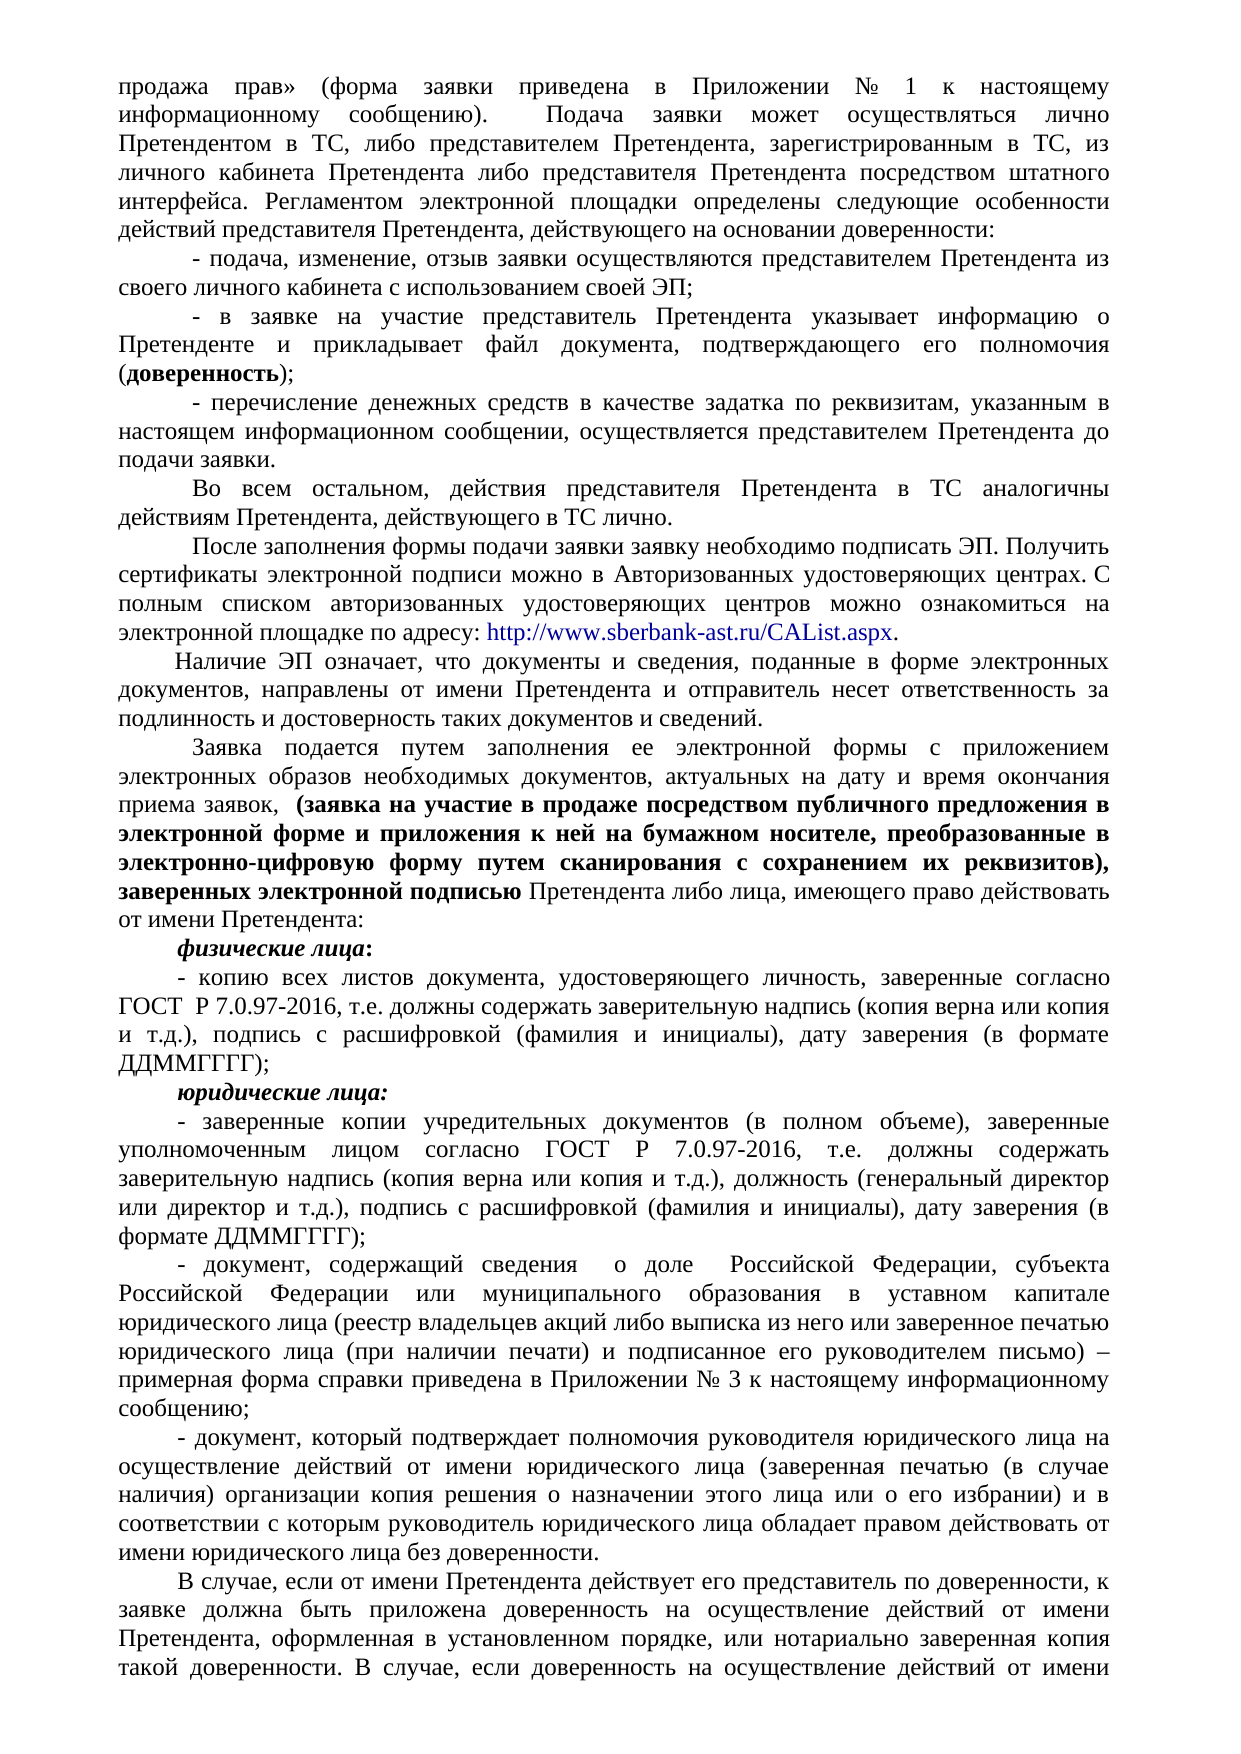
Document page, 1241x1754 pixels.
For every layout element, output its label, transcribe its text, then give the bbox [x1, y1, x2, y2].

text - в заявке на участие представитель Претендента указывает информацию о Претенденте и прикладывает файл документа, подтверждающего его полномочия (доверенность); [118, 301, 1110, 387]
text - документ, который подтверждает полномочия руководителя юридического лица на осуществление действий от имени юридического лица (заверенная печатью (в случае наличия) организации копия решения о назначении этого лица или о его избрании) и в соответствии с которым руководитель юридического лица обладает правом действовать от имени юридического лица без доверенности. [118, 1422, 1110, 1566]
text После заполнения формы подачи заявки заявку необходимо подписать ЭП. Получить сертификаты электронной подписи можно в Авторизованных удостоверяющих центрах. С полным списком авторизованных удостоверяющих центров можно ознакомиться на электронной площадке по адресу: http://www.sberbank-ast.ru/CAList.aspx. [118, 531, 1110, 646]
text Наличие ЭП означает, что документы и сведения, поданные в форме электронных документов, направлены от имени Претендента и отправитель несет ответственность за подлинность и достоверность таких документов и сведений. [118, 646, 1110, 732]
text - подача, изменение, отзыв заявки осуществляются представителем Претендента из своего личного кабинета с использованием своей ЭП; [118, 243, 1110, 301]
text юридические лица: [118, 1077, 1110, 1106]
text - перечисление денежных средств в качестве задатка по реквизитам, указанным в настоящем информационном сообщении, осуществляется представителем Претендента до подачи заявки. [118, 387, 1110, 473]
text - копию всех листов документа, удостоверяющего личность, заверенные согласно ГОСТ Р 7.0.97-2016, т.е. должны содержать заверительную надпись (копия верна или копия и т.д.), подпись с расшифровкой (фамилия и инициалы), дату заверения (в формате ДДММГГГГ); [118, 962, 1110, 1077]
text - документ, содержащий сведения о доле Российской Федерации, субъекта Российской Федерации или муниципального образования в уставном капитале юридического лица (реестр владельцев акций либо выписка из него или заверенное печатью юридического лица (при наличии печати) и подписанное его руководителем письмо) – примерная форма справки приведена в Приложении № 3 к настоящему информационному сообщению; [118, 1249, 1110, 1422]
text физические лица: [118, 933, 1110, 962]
text Во всем остальном, действия представителя Претендента в ТС аналогичны действиям Претендента, действующего в ТС лично. [118, 473, 1110, 531]
text Заявка подается путем заполнения ее электронной формы с приложением электронных образов необходимых документов, актуальных на дату и время окончания приема заявок, (заявка на участие в продаже посредством публичного предложения в электронной форме и приложения к ней на бумажном носителе, преобразованные в электронно-цифровую форму путем сканирования с сохранением их реквизитов), заверенных электронной подписью Претендента либо лица, имеющего право действовать от имени Претендента: [118, 732, 1110, 933]
text - заверенные копии учредительных документов (в полном объеме), заверенные уполномоченным лицом согласно ГОСТ Р 7.0.97-2016, т.е. должны содержать заверительную надпись (копия верна или копия и т.д.), должность (генеральный директор или директор и т.д.), подпись с расшифровкой (фамилия и инициалы), дату заверения (в формате ДДММГГГГ); [118, 1106, 1110, 1249]
